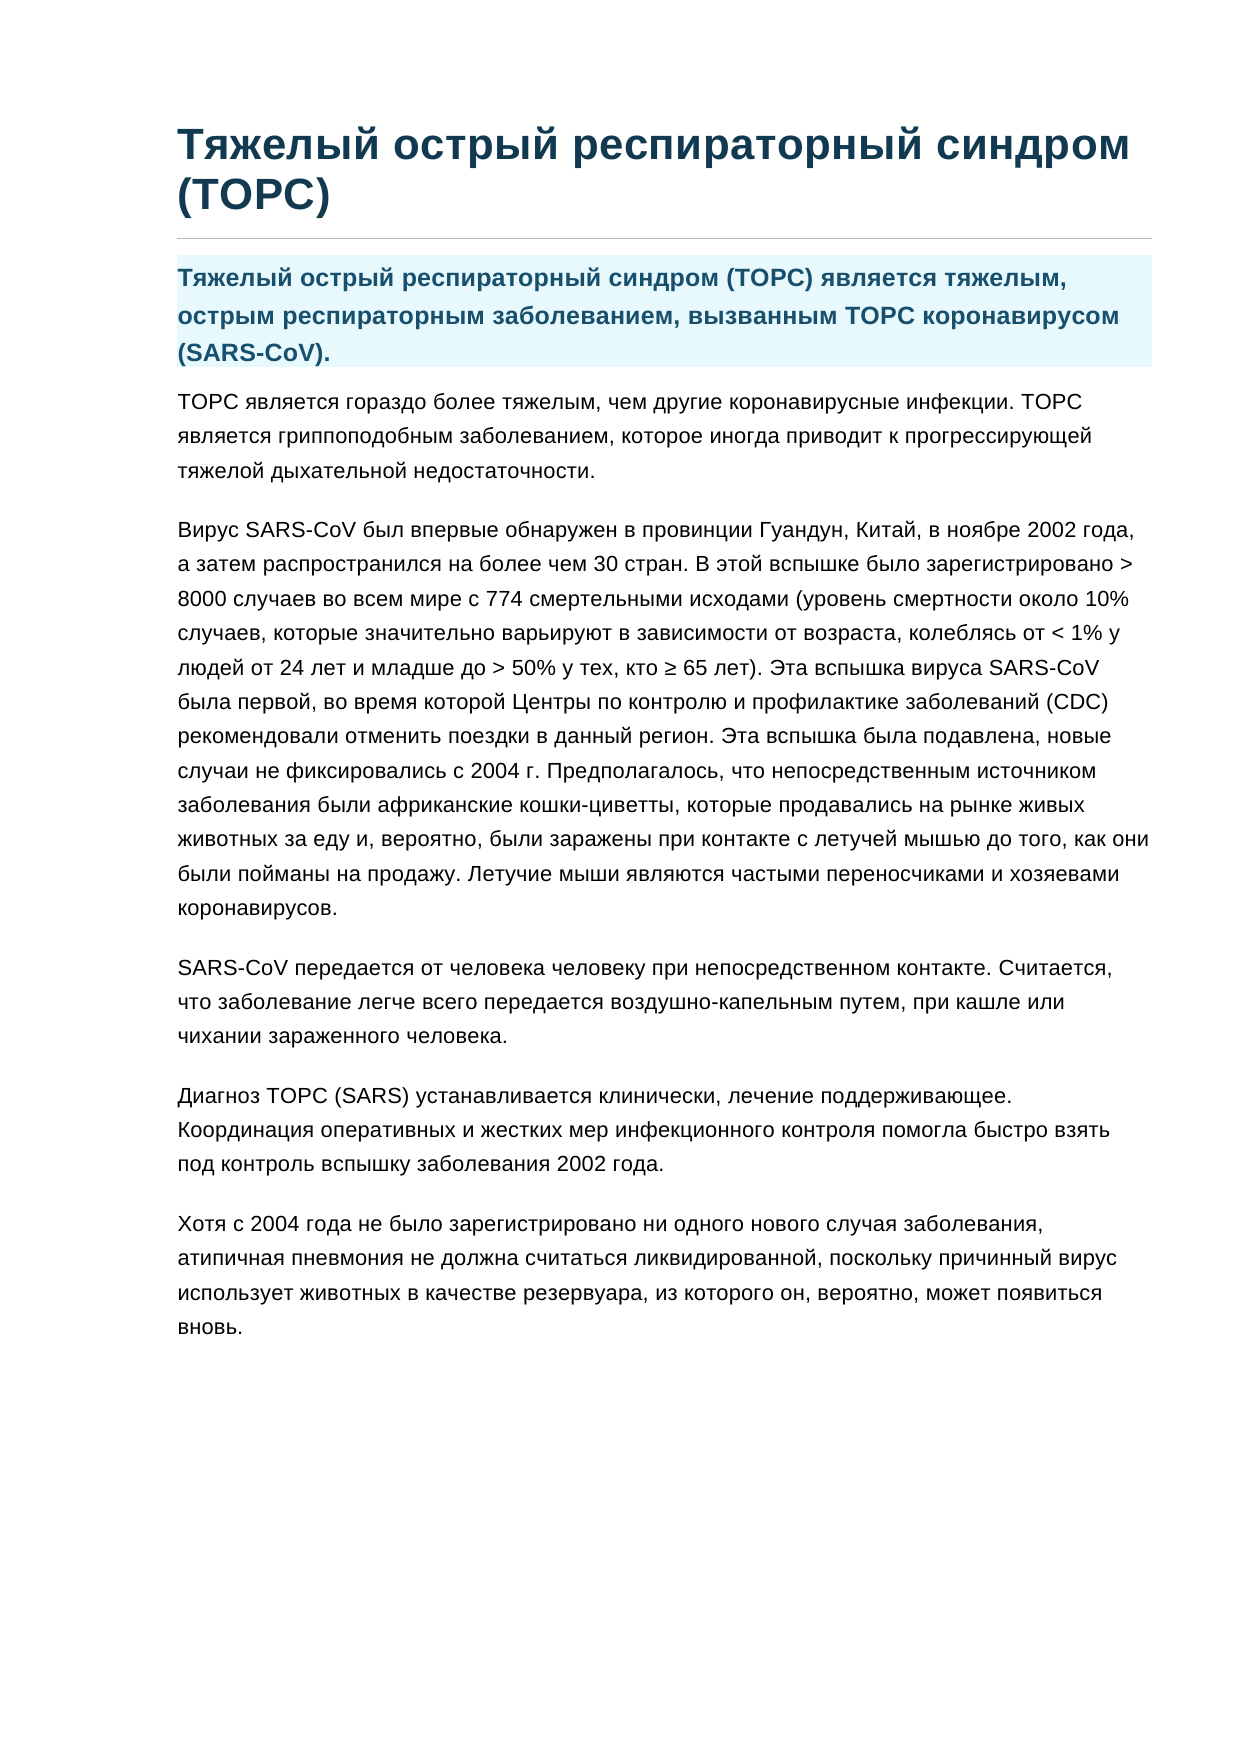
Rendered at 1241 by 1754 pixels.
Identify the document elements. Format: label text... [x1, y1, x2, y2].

text Хотя с 2004 года не было зарегистрировано ни одного нового случая заболевания, атипичная пневмония не должна считаться ликвидированной, поскольку причинный вирус использует животных в качестве резервуара, из которого он, вероятно, может появиться вновь. [177, 1202, 1152, 1339]
text Вирус SARS-CoV был впервые обнаружен в провинции Гуандун, Китай, в ноябре 2002 года, а затем распространился на более чем 30 стран. В этой вспышке было зарегистрировано > 8000 случаев во всем мире с 774 смертельными исходами (уровень смертности около 10% случаев, которые значительно варьируют в зависимости от возраста, колеблясь от < 1% у людей от 24 лет и младше до > 50% у тех, кто ≥ 65 лет). Эта вспышка вируса SARS-CoV была первой, во время которой Центры по контролю и профилактике заболеваний (CDC) рекомендовали отменить поездки в данный регион. Эта вспышка была подавлена, новые случаи не фиксировались с 2004 г. Предполагалось, что непосредственным источником заболевания были африканские кошки-циветты, которые продавались на рынке живых животных за еду и, вероятно, были заражены при контакте с летучей мышью до того, как они были пойманы на продажу. Летучие мыши являются частыми переносчиками и хозяевами коронавирусов. [177, 508, 1152, 920]
text SARS-CoV передается от человека человеку при непосредственном контакте. Считается, что заболевание легче всего передается воздушно-капельным путем, при кашле или чихании зараженного человека. [177, 945, 1152, 1048]
text Диагноз ТОРС (SARS) устанавливается клинически, лечение поддерживающее. Координация оперативных и жестких мер инфекционного контроля помогла быстро взять под контроль вспышку заболевания 2002 года. [177, 1073, 1152, 1177]
text Тяжелый острый респираторный синдром (ТОРС) является тяжелым, острым респираторным заболеванием, вызванным ТОРС коронавирусом (SARS-CoV). [177, 255, 1152, 367]
text ТОРС является гораздо более тяжелым, чем другие коронавирусные инфекции. ТОРС является гриппоподобным заболеванием, которое иногда приводит к прогрессирующей тяжелой дыхательной недостаточности. [177, 380, 1152, 483]
text Тяжелый острый респираторный синдром (ТОРС) [177, 118, 1152, 238]
